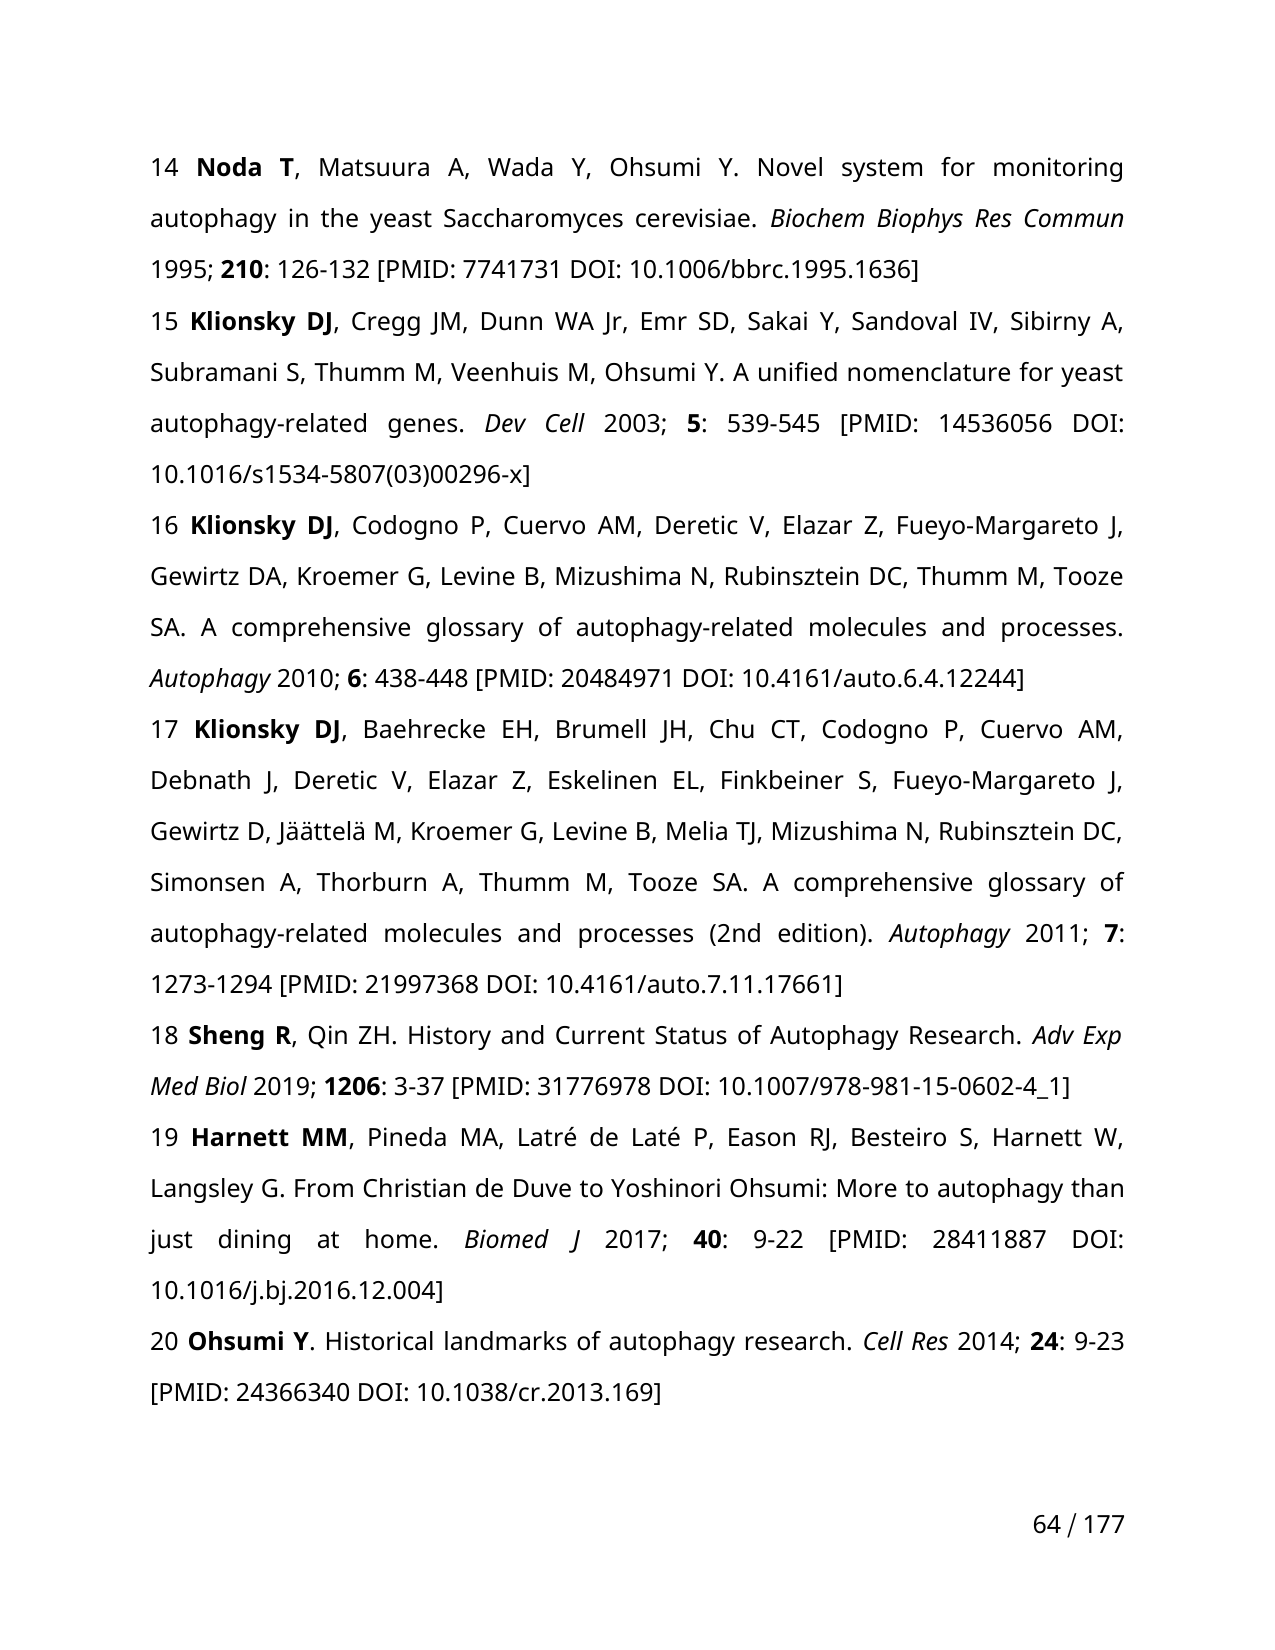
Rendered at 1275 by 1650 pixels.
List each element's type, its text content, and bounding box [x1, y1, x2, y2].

text 14 Noda T, Matsuura A, Wada Y, Ohsumi Y. Novel system for monitoring autophagy in the yeast Saccharomyces cerevisiae. Biochem Biophys Res Commun 1995; 210: 126-132 [PMID: 7741731 DOI: 10.1006/bbrc.1995.1636] [150, 150, 1125, 286]
text 16 Klionsky DJ, Codogno P, Cuervo AM, Deretic V, Elazar Z, Fueyo-Margareto J, Gewirtz DA, Kroemer G, Levine B, Mizushima N, Rubinsztein DC, Thumm M, Tooze SA. A comprehensive glossary of autophagy-related molecules and processes. Autophagy 2010; 6: 438-448 [PMID: 20484971 DOI: 10.4161/auto.6.4.12244] [150, 507, 1125, 694]
text 18 Sheng R, Qin ZH. History and Current Status of Autophagy Research. Adv Exp Med Biol 2019; 1206: 3-37 [PMID: 31776978 DOI: 10.1007/978-981-15-0602-4_1] [150, 1018, 1125, 1103]
text 20 Ohsumi Y. Historical landmarks of autophagy research. Cell Res 2014; 24: 9-23 [PMID: 24366340 DOI: 10.1038/cr.2013.169] [150, 1324, 1125, 1409]
text 15 Klionsky DJ, Cregg JM, Dunn WA Jr, Emr SD, Sakai Y, Sandoval IV, Sibirny A, Subramani S, Thumm M, Veenhuis M, Ohsumi Y. A unified nomenclature for yeast autophagy-related genes. Dev Cell 2003; 5: 539-545 [PMID: 14536056 DOI: 10.1016/s1534-5807(03)00296-x] [150, 303, 1125, 490]
text 19 Harnett MM, Pineda MA, Latré de Laté P, Eason RJ, Besteiro S, Harnett W, Langsley G. From Christian de Duve to Yoshinori Ohsumi: More to autophagy than just dining at home. Biomed J 2017; 40: 9-22 [PMID: 28411887 DOI: 10.1016/j.bj.2016.12.004] [150, 1120, 1125, 1307]
text 17 Klionsky DJ, Baehrecke EH, Brumell JH, Chu CT, Codogno P, Cuervo AM, Debnath J, Deretic V, Elazar Z, Eskelinen EL, Finkbeiner S, Fueyo-Margareto J, Gewirtz D, Jäättelä M, Kroemer G, Levine B, Melia TJ, Mizushima N, Rubinsztein DC, Simonsen A, Thorburn A, Thumm M, Tooze SA. A comprehensive glossary of autophagy-related molecules and processes (2nd edition). Autophagy 2011; 7: 1273-1294 [PMID: 21997368 DOI: 10.4161/auto.7.11.17661] [150, 711, 1125, 1001]
